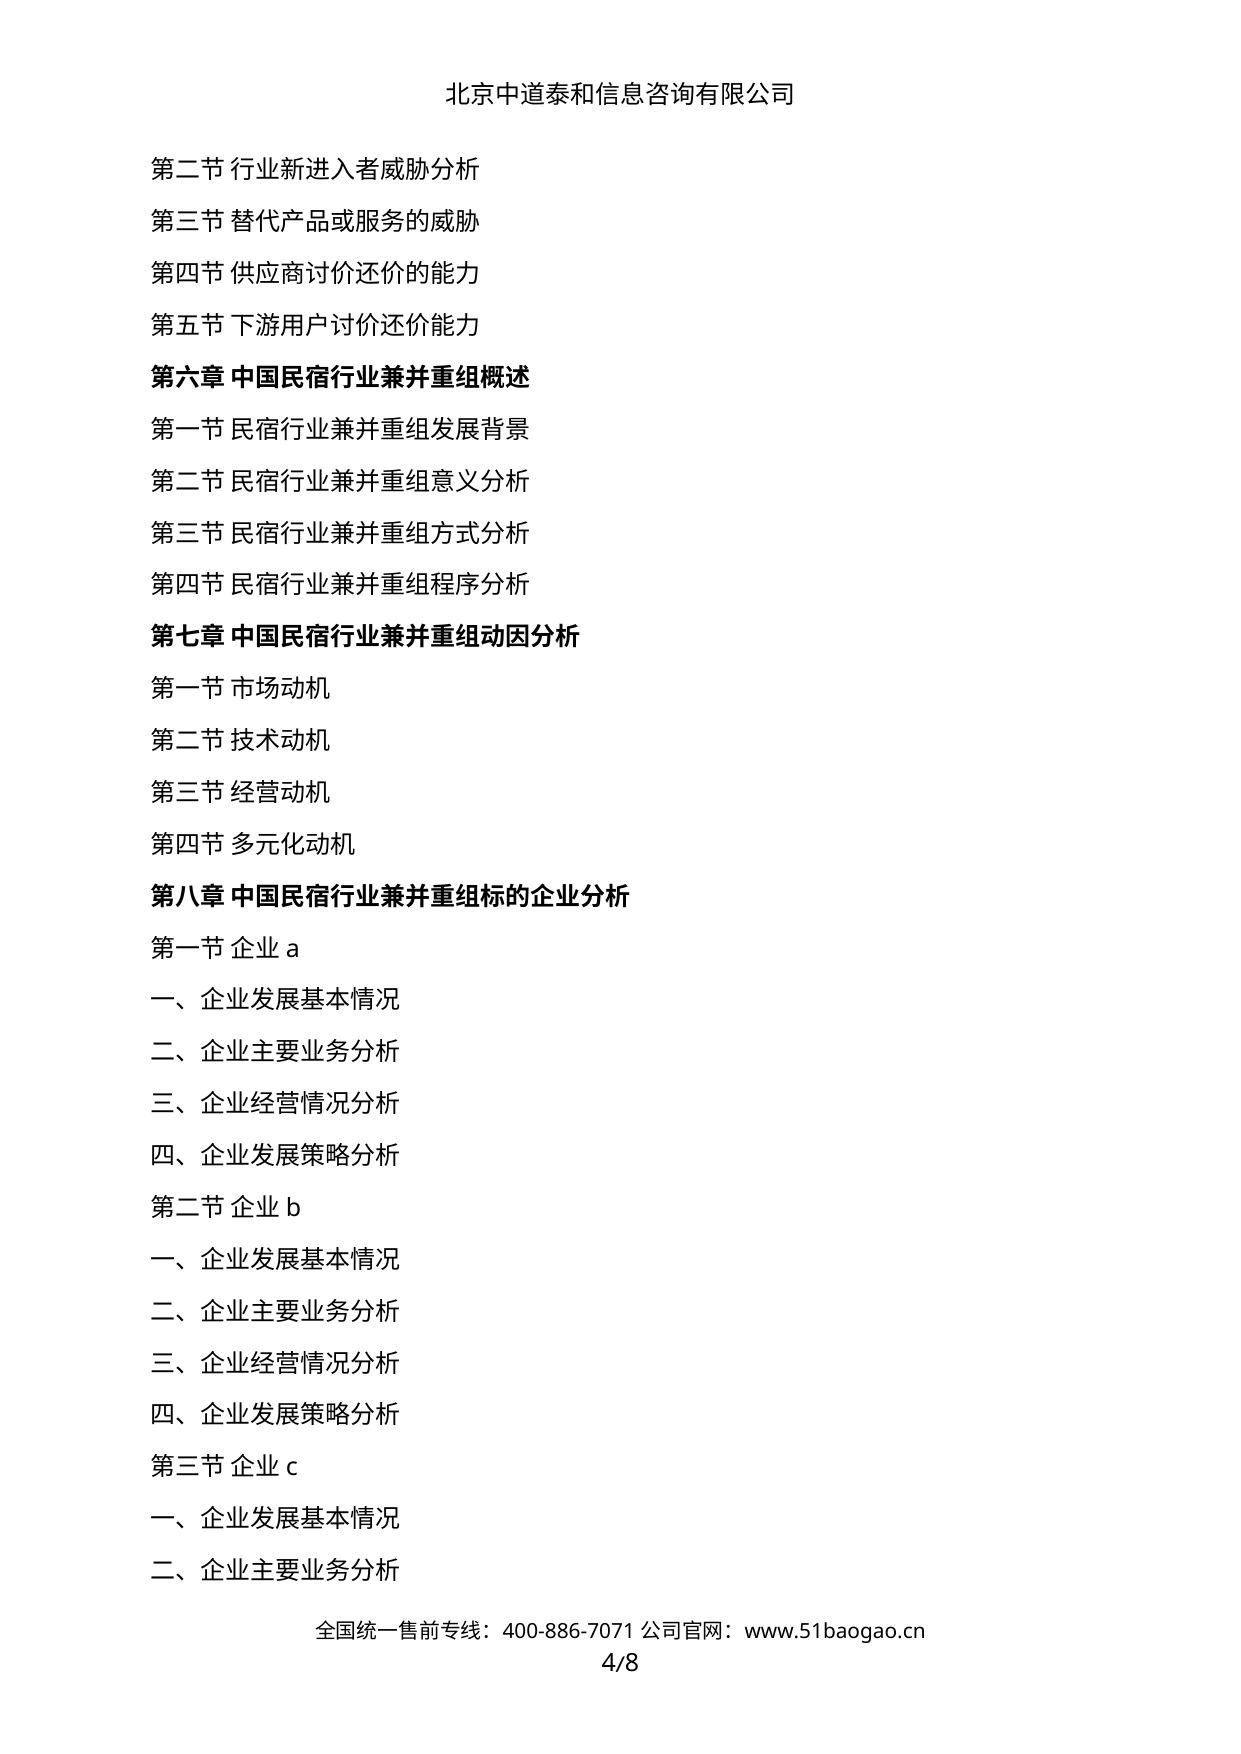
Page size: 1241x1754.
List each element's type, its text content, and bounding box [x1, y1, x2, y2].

text 第三节 企业c [150, 1447, 1090, 1483]
text 第四节 供应商讨价还价的能力 [150, 254, 1090, 290]
text 第二节 行业新进入者威胁分析 [150, 150, 1090, 186]
text 四、企业发展策略分析 [150, 1136, 1090, 1172]
text 二、企业主要业务分析 [150, 1551, 1090, 1587]
text 第二节 技术动机 [150, 721, 1090, 757]
text 一、企业发展基本情况 [150, 1499, 1090, 1535]
text 第二节 民宿行业兼并重组意义分析 [150, 461, 1090, 497]
text 第一节 市场动机 [150, 669, 1090, 705]
text 第四节 多元化动机 [150, 824, 1090, 861]
text 二、企业主要业务分析 [150, 1291, 1090, 1327]
text 第一节 企业a [150, 928, 1090, 964]
text 第四节 民宿行业兼并重组程序分析 [150, 565, 1090, 601]
text 第三节 经营动机 [150, 772, 1090, 809]
text 一、企业发展基本情况 [150, 1239, 1090, 1276]
text 第二节 企业b [150, 1187, 1090, 1224]
text 四、企业发展策略分析 [150, 1395, 1090, 1431]
text 第三节 替代产品或服务的威胁 [150, 202, 1090, 238]
text 三、企业经营情况分析 [150, 1343, 1090, 1379]
text 第五节 下游用户讨价还价能力 [150, 306, 1090, 342]
text 二、企业主要业务分析 [150, 1032, 1090, 1068]
text 第六章 中国民宿行业兼并重组概述 [150, 357, 1090, 394]
text 一、企业发展基本情况 [150, 980, 1090, 1016]
text 第八章 中国民宿行业兼并重组标的企业分析 [150, 876, 1090, 912]
text 第一节 民宿行业兼并重组发展背景 [150, 409, 1090, 446]
text 三、企业经营情况分析 [150, 1084, 1090, 1120]
text 第三节 民宿行业兼并重组方式分析 [150, 513, 1090, 549]
text 第七章 中国民宿行业兼并重组动因分析 [150, 617, 1090, 653]
